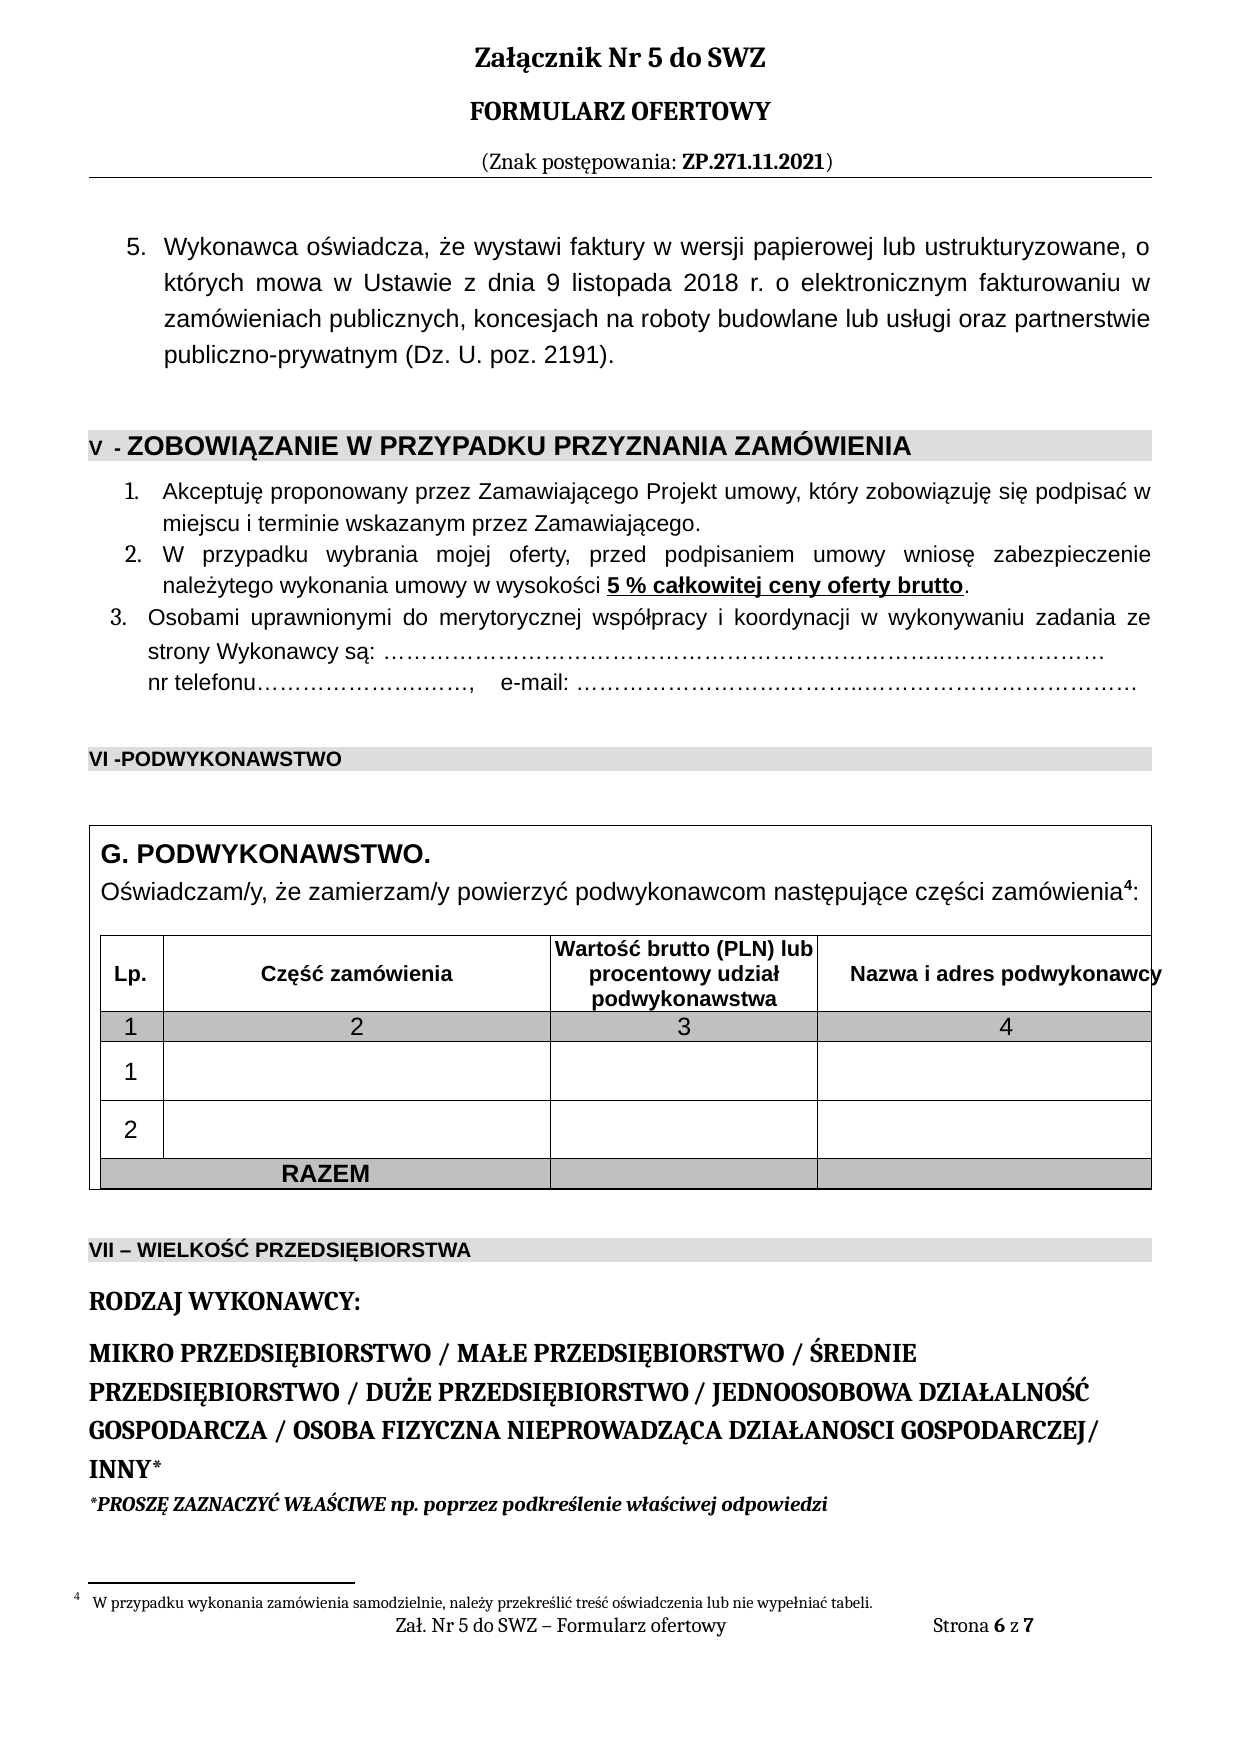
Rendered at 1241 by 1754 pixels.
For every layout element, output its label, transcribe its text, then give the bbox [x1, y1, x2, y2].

text VI -PODWYKONAWSTWO [88, 747, 1152, 771]
text nr telefonu………………….……, e-mail: ………………………………..……………………………… [148, 669, 1152, 695]
text VII – WIELKOŚĆ PRZEDSIĘBIORSTWA [88, 1238, 1152, 1262]
table_header G. PODWYKONAWSTWO. Oświadczam/y, że zamierzam/y powierzyć podwykonawcom następujące części zamówienia: [90, 826, 1151, 1189]
text *PROSZĘ ZAZNACZYĆ WŁAŚCIWE np. poprzez podkreślenie właściwej odpowiedzi [88, 1493, 1152, 1517]
list Osobami uprawnionymi do merytorycznej współpracy i koordynacji w wykonywaniu zadania ze strony Wykonawcy są: ………………………………………………………………..………………… [110, 603, 1152, 664]
list Wykonawca oświadcza, że wystawi faktury w wersji papierowej lub ustrukturyzowane, o których mowa w Ustawie z dnia 9 listopada 2018 r. o elektronicznym fakturowaniu w zamówieniach publicznych, koncesjach na roboty budowlane lub usługi oraz partnerstwie publiczno-prywatnym (Dz. U. poz. 2191). [126, 232, 1152, 368]
text V - ZOBOWIĄZANIE W PRZYPADKU PRZYZNANIA ZAMÓWIENIA [88, 430, 1152, 461]
text RODZAJ WYKONAWCY: [88, 1286, 1152, 1317]
text MIKRO PRZEDSIĘBIORSTWO / MAŁE PRZEDSIĘBIORSTWO / ŚREDNIE PRZEDSIĘBIORSTWO / DUŻE PRZEDSIĘBIORSTWO / JEDNOOSOBOWA DZIAŁALNOŚĆ GOSPODARCZA / OSOBA FIZYCZNA NIEPROWADZĄCA DZIAŁANOSCI GOSPODARCZEJ/ INNY* [88, 1338, 1152, 1485]
list Akceptuję proponowany przez Zamawiającego Projekt umowy, który zobowiązuję się podpisać w miejscu i terminie wskazanym przez Zamawiającego. [125, 477, 1152, 536]
list W przypadku wybrania mojej oferty, przed podpisaniem umowy wniosę zabezpieczenie należytego wykonania umowy w wysokości 5 % całkowitej ceny oferty brutto. [125, 540, 1152, 599]
